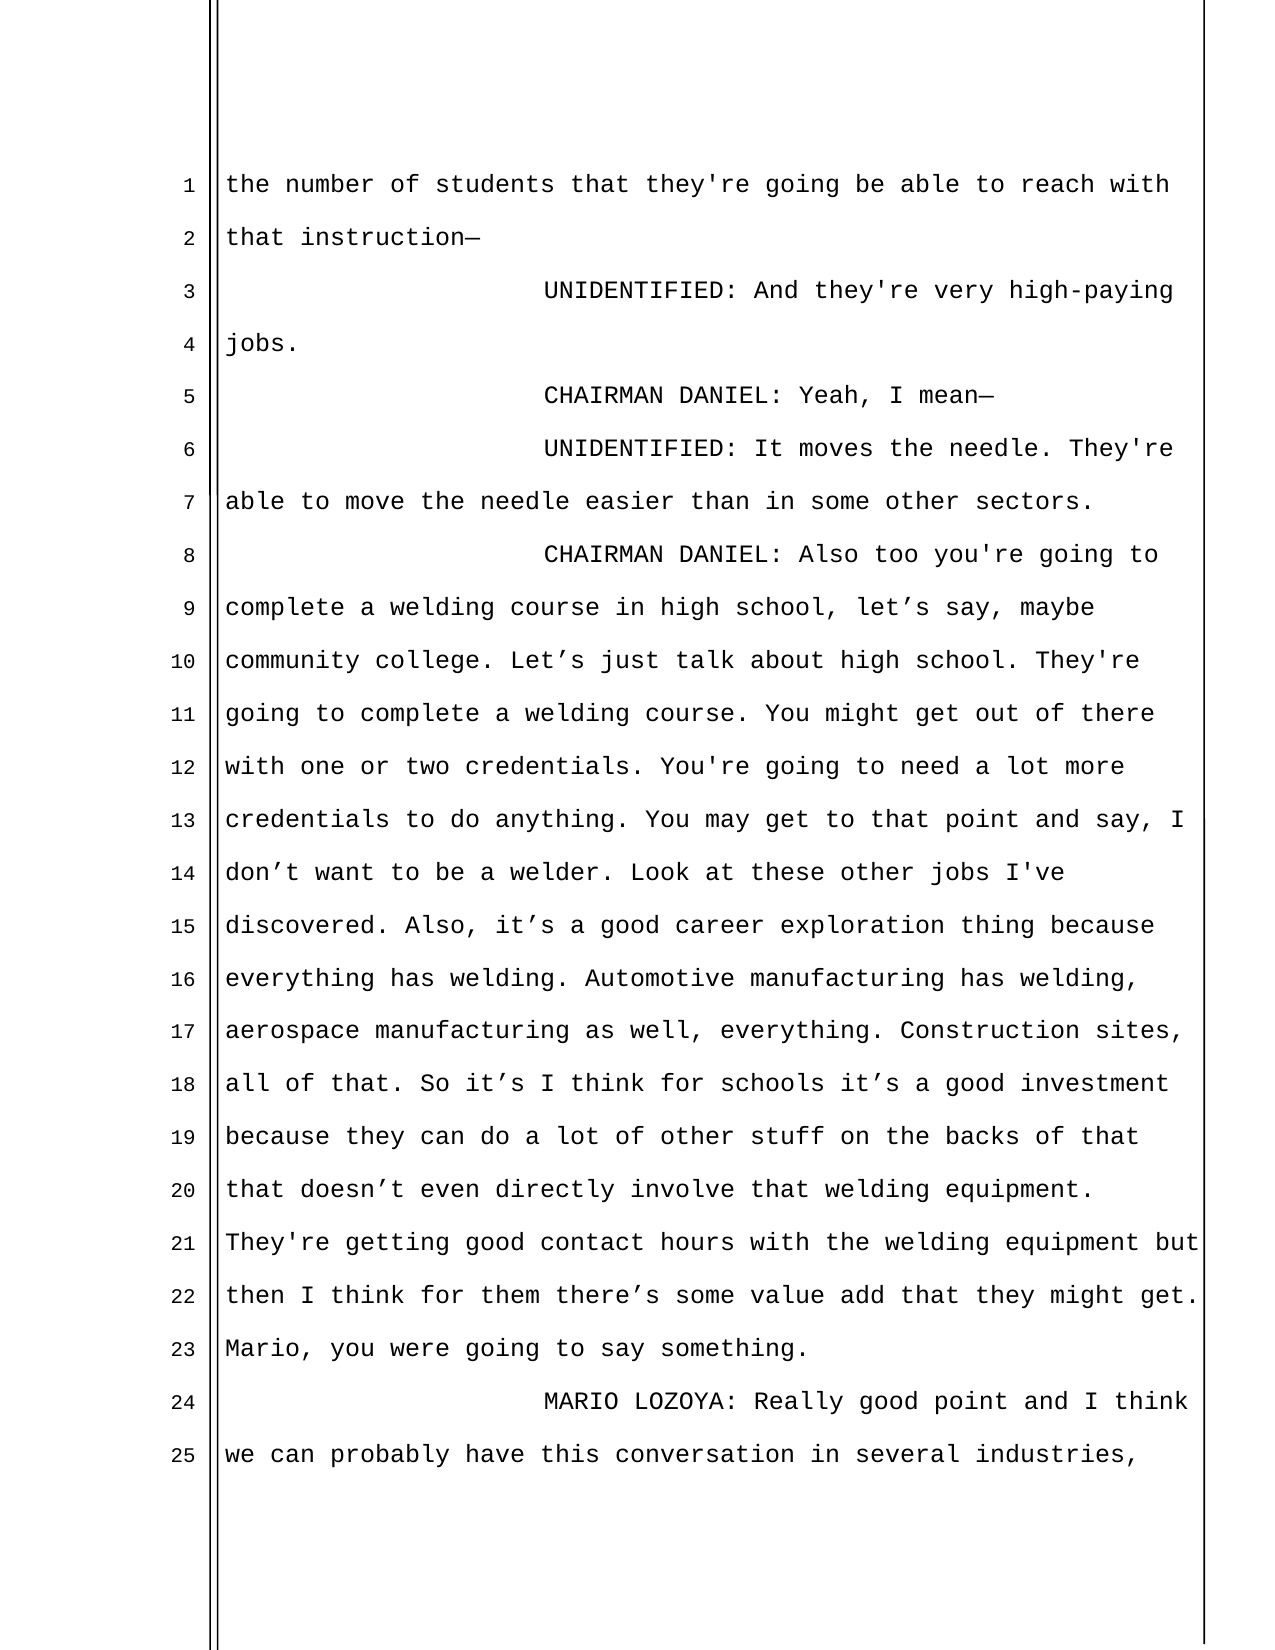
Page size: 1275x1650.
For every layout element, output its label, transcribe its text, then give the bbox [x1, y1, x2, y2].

text CHAIRMAN DANIEL: Yeah, I mean— [225, 362, 1200, 414]
text UNIDENTIFIED: It moves the needle. They're able to move the needle easier than in some other sectors. [225, 414, 1200, 520]
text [225, 1367, 1200, 1473]
text UNIDENTIFIED: And they're very high-paying jobs. [225, 256, 1200, 362]
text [225, 150, 1200, 256]
text CHAIRMAN DANIEL: Also too you're going to complete a welding course in high school, let’s say, maybe community college. Let’s just talk about high school. They're going to complete a welding course. You might get out of there with one or two credentials. You're going to need a lot more credentials to do anything. You may get to that point and say, I don’t want to be a welder. Look at these other jobs I've discovered. Also, it’s a good career exploration thing because everything has welding. Automotive manufacturing has welding, aerospace manufacturing as well, everything. Construction sites, all of that. So it’s I think for schools it’s a good investment because they can do a lot of other stuff on the backs of that that doesn’t even directly involve that welding equipment. They're getting good contact hours with the welding equipment but then I think for them there’s some value add that they might get. Mario, you were going to say something. [225, 520, 1200, 1367]
